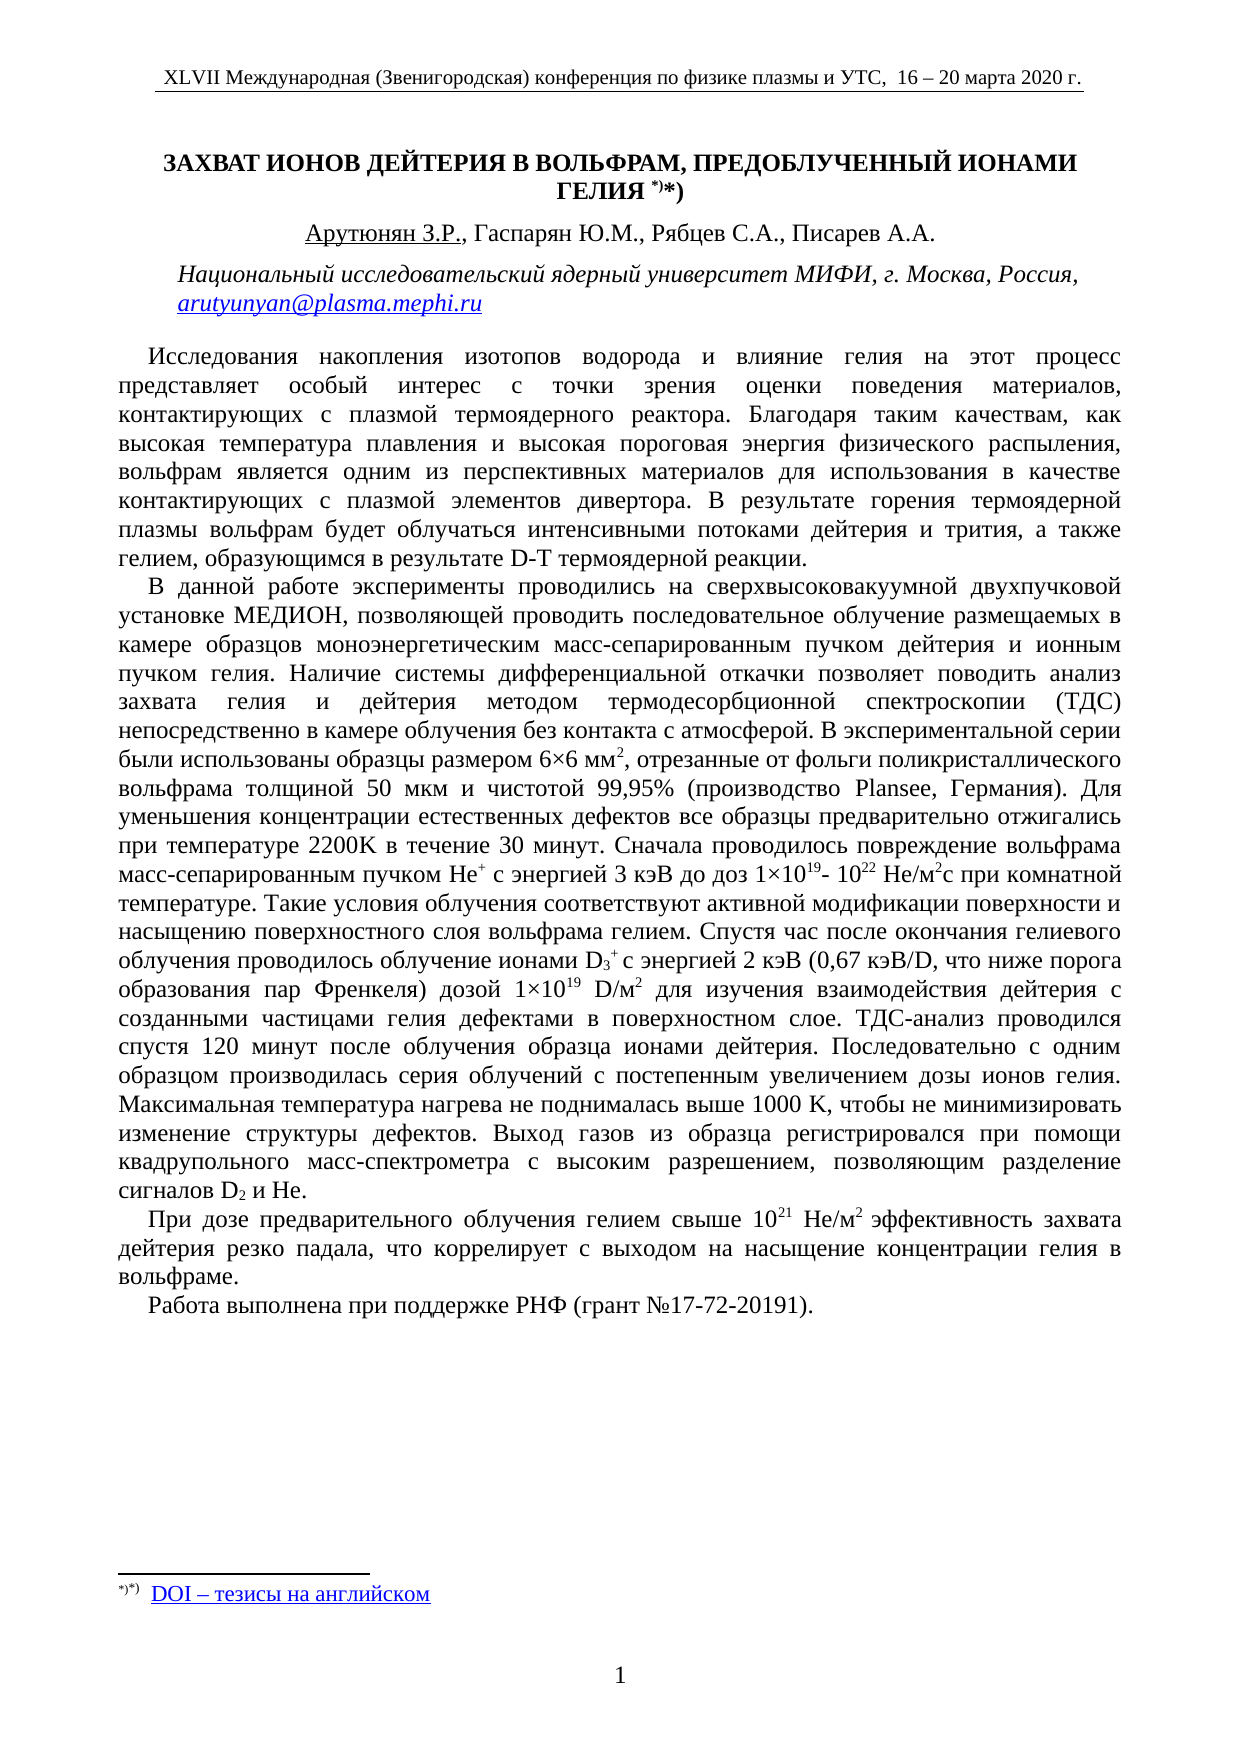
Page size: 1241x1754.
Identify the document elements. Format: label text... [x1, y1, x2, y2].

text Арутюнян З.Р., Гаспарян Ю.М., Рябцев С.А., Писарев А.А. [159, 218, 1081, 246]
text Национальный исследовательский ядерный университет МИФИ, г. Москва, Россия, arutyunyan@plasma.mephi.ru [177, 259, 1122, 316]
title захват ИОНОВ ДЕйтерия В вольфрам, предоблученный ИОНАМИ гелия *) [118, 148, 1122, 205]
text При дозе предварительного облучения гелием свыше 1021 He/м2 эффективность захвата дейтерия резко падала, что коррелирует с выходом на насыщение концентрации гелия в вольфраме. [118, 1204, 1122, 1290]
text Работа выполнена при поддержке РНФ (грант №17-72-20191). [118, 1290, 1122, 1319]
text В данной работе эксперименты проводились на сверхвысоковакуумной двухпучковой установке МЕДИОН, позволяющей проводить последовательное облучение размещаемых в камере образцов моноэнергетическим масс-сепарированным пучком дейтерия и ионным пучком гелия. Наличие системы дифференциальной откачки позволяет поводить анализ захвата гелия и дейтерия методом термодесорбционной спектроскопии (ТДС) непосредственно в камере облучения без контакта с атмосферой. В экспериментальной серии были использованы образцы размером 6×6 мм2, отрезанные от фольги поликристаллического вольфрама толщиной 50 мкм и чистотой 99,95% (производство Plansee, Германия). Для уменьшения концентрации естественных дефектов все образцы предварительно отжигались при температуре 2200K в течение 30 минут. Сначала проводилось повреждение вольфрама масс-сепарированным пучком He+ c энергией 3 кэВ до доз 1×1019- 1022 He/м2с при комнатной температуре. Такие условия облучения соответствуют активной модификации поверхности и насыщению поверхностного слоя вольфрама гелием. Спустя час после окончания гелиевого облучения проводилось облучение ионами D3+ c энергией 2 кэВ (0,67 кэВ/D, что ниже порога образования пар Френкеля) дозой 1×1019 D/м2 для изучения взаимодействия дейтерия с созданными частицами гелия дефектами в поверхностном слое. ТДС-анализ проводился спустя 120 минут после облучения образца ионами дейтерия. Последовательно с одним образцом производилась серия облучений с постепенным увеличением дозы ионов гелия. Максимальная температура нагрева не поднималась выше 1000 K, чтобы не минимизировать изменение структуры дефектов. Выход газов из образца регистрировался при помощи квадрупольного масс-спектрометра с высоким разрешением, позволяющим разделение сигналов D2 и He. [118, 571, 1122, 1204]
text Исследования накопления изотопов водорода и влияние гелия на этот процесс представляет особый интерес с точки зрения оценки поведения материалов, контактирующих с плазмой термоядерного реактора. Благодаря таким качествам, как высокая температура плавления и высокая пороговая энергия физического распыления, вольфрам является одним из перспективных материалов для использования в качестве контактирующих с плазмой элементов дивертора. В результате горения термоядерной плазмы вольфрам будет облучаться интенсивными потоками дейтерия и трития, а также гелием, образующимся в результате D-T термоядерной реакции. [118, 341, 1122, 571]
